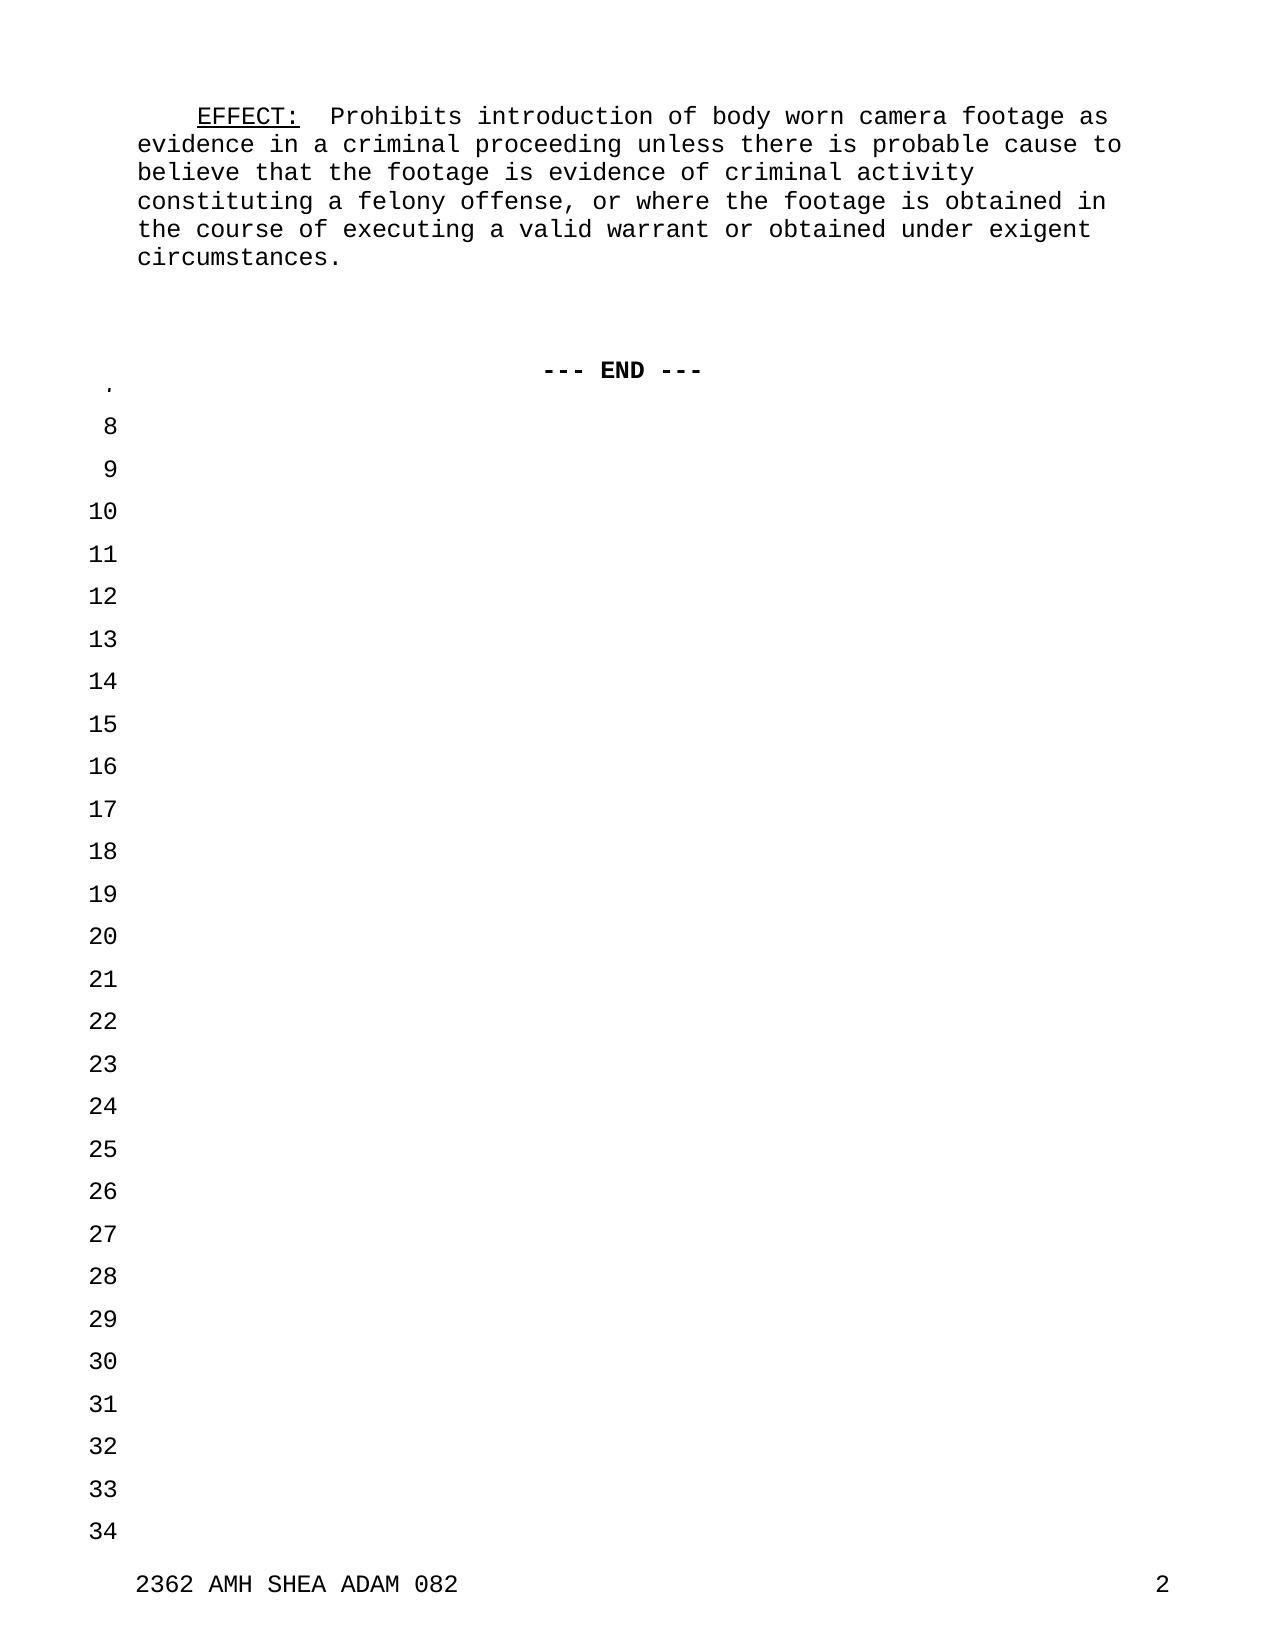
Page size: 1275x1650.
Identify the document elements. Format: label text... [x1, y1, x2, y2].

text --- END --- [75, 344, 1170, 387]
